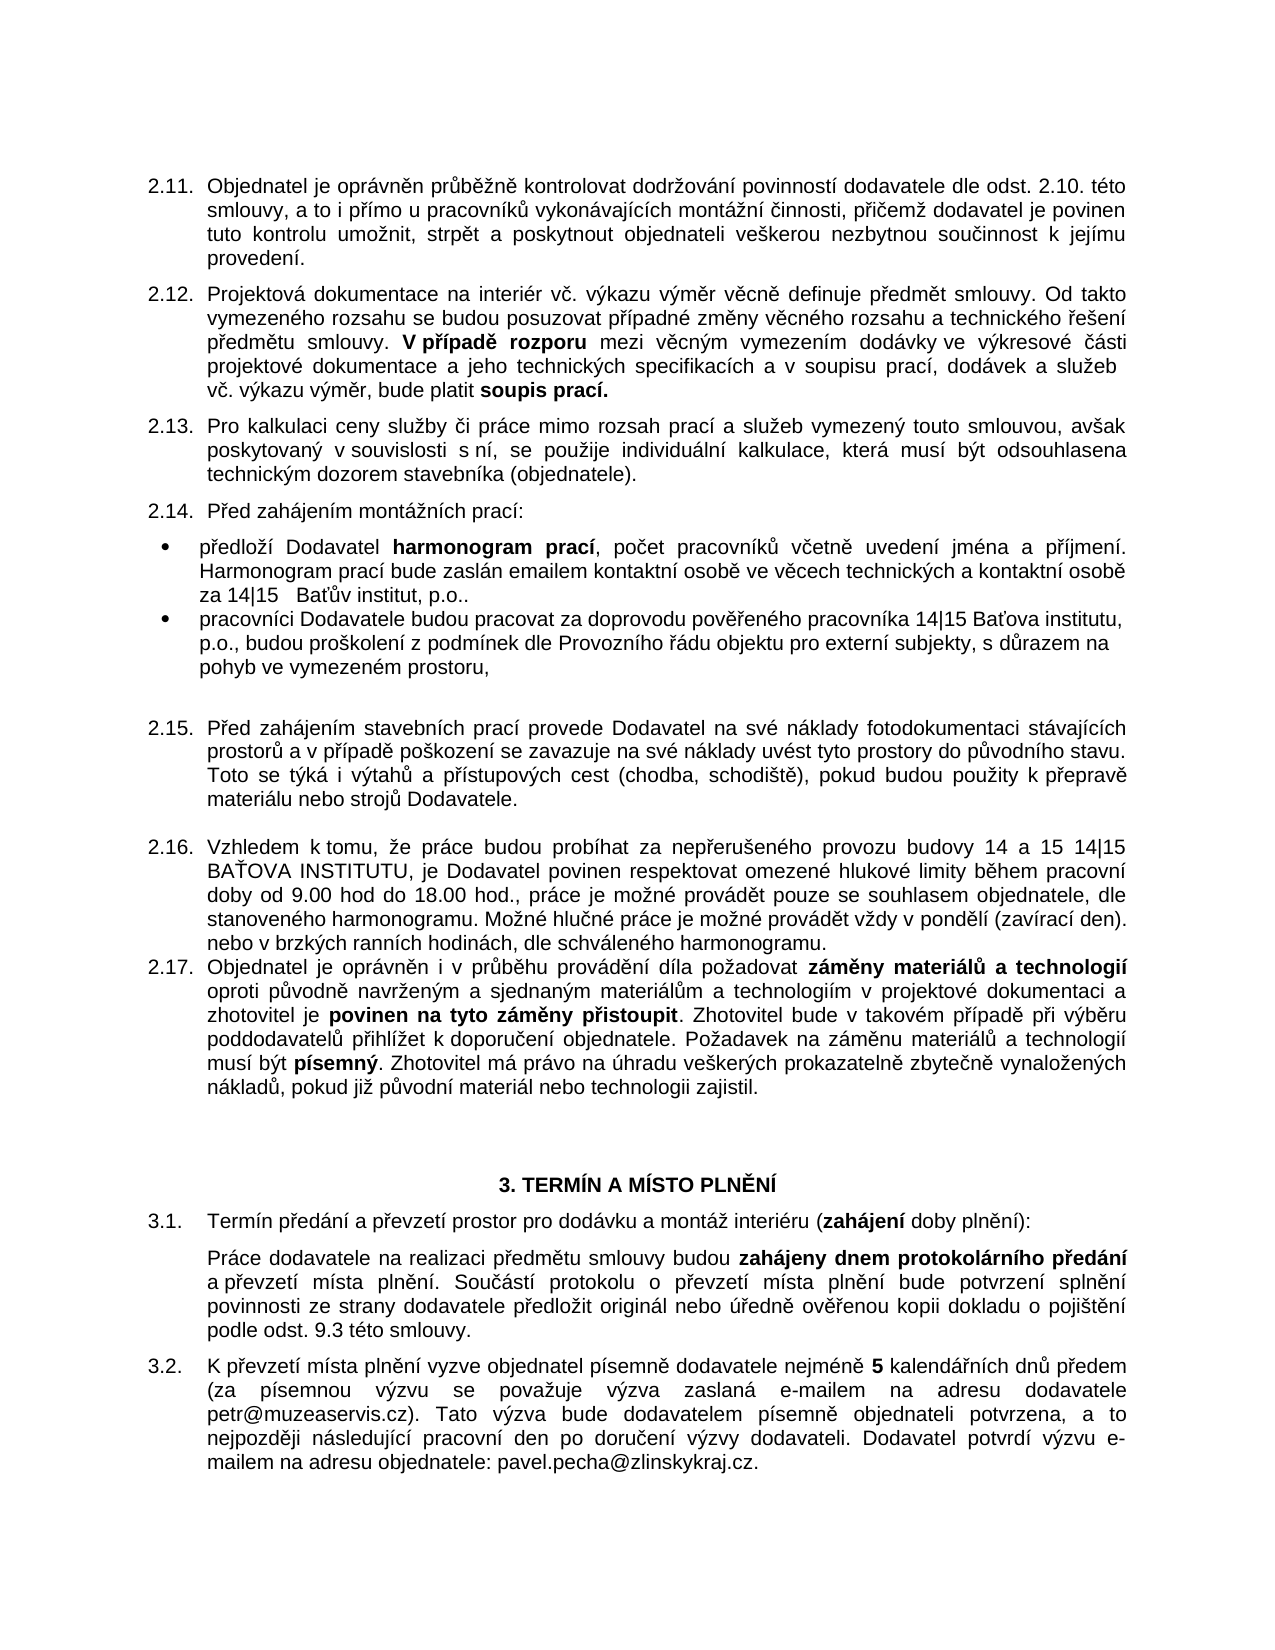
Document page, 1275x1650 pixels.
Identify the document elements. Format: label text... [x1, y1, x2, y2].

text Před zahájením stavebních prací provede Dodavatel na své náklady fotodokumentaci stávajících prostorů a v případě poškození se zavazuje na své náklady uvést tyto prostory do původního stavu. Toto se týká i výtahů a přístupových cest (chodba, schodiště), pokud budou použity k přepravě materiálu nebo strojů Dodavatele. [148, 715, 1127, 811]
text Pro kalkulaci ceny služby či práce mimo rozsah prací a služeb vymezený touto smlouvou, avšak poskytovaný v souvislosti s ní, se použije individuální kalkulace, která musí být odsouhlasena technickým dozorem stavebníka (objednatele). [148, 414, 1127, 486]
list pracovníci Dodavatele budou pracovat za doprovodu pověřeného pracovníka 14|15 Baťova institutu, p.o., budou proškolení z podmínek dle Provozního řádu objektu pro externí subjekty, s důrazem na pohyb ve vymezeném prostoru, [162, 607, 1127, 679]
text Před zahájením montážních prací: [148, 498, 1127, 522]
text Objednatel je oprávněn i v průběhu provádění díla požadovat záměny materiálů a technologií oproti původně navrženým a sjednaným materiálům a technologiím v projektové dokumentaci a zhotovitel je povinen na tyto záměny přistoupit. Zhotovitel bude v takovém případě při výběru poddodavatelů přihlížet k doporučení objednatele. Požadavek na záměnu materiálů a technologií musí být písemný. Zhotovitel má právo na úhradu veškerých prokazatelně zbytečně vynaložených nákladů, pokud již původní materiál nebo technologii zajistil. [148, 955, 1127, 1099]
text Objednatel je oprávněn průběžně kontrolovat dodržování povinností dodavatele dle odst. 2.10. této smlouvy, a to i přímo u pracovníků vykonávajících montážní činnosti, přičemž dodavatel je povinen tuto kontrolu umožnit, strpět a poskytnout objednateli veškerou nezbytnou součinnost k jejímu provedení. [148, 173, 1127, 269]
text Termín předání a převzetí prostor pro dodávku a montáž interiéru (zahájení doby plnění): [148, 1209, 1127, 1233]
text Vzhledem k tomu, že práce budou probíhat za nepřerušeného provozu budovy 14 a 15 14|15 BAŤOVA INSTITUTU, je Dodavatel povinen respektovat omezené hlukové limity během pracovní doby od 9.00 hod do 18.00 hod., práce je možné provádět pouze se souhlasem objednatele, dle stanoveného harmonogramu. Možné hlučné práce je možné provádět vždy v pondělí (zavírací den). nebo v brzkých ranních hodinách, dle schváleného harmonogramu. [148, 835, 1127, 955]
text Projektová dokumentace na interiér vč. výkazu výměr věcně definuje předmět smlouvy. Od takto vymezeného rozsahu se budou posuzovat případné změny věcného rozsahu a technického řešení předmětu smlouvy. V případě rozporu mezi věcným vymezením dodávky ve výkresové části projektové dokumentace a jeho technických specifikacích a v soupisu prací, dodávek a služeb vč. výkazu výměr, bude platit soupis prací. [148, 282, 1127, 402]
text TERMÍN A MÍSTO PLNĚNÍ [148, 1173, 1127, 1197]
text K převzetí místa plnění vyzve objednatel písemně dodavatele nejméně 5 kalendářních dnů předem (za písemnou výzvu se považuje výzva zaslaná e-mailem na adresu dodavatele petr@muzeaservis.cz). Tato výzva bude dodavatelem písemně objednateli potvrzena, a to nejpozději následující pracovní den po doručení výzvy dodavateli. Dodavatel potvrdí výzvu e-mailem na adresu objednatele: pavel.pecha@zlinskykraj.cz. [148, 1354, 1127, 1474]
list Práce dodavatele na realizaci předmětu smlouvy budou zahájeny dnem protokolárního předání a převzetí místa plnění. Součástí protokolu o převzetí místa plnění bude potvrzení splnění povinnosti ze strany dodavatele předložit originál nebo úředně ověřenou kopii dokladu o pojištění podle odst. 9.3 této smlouvy. [207, 1246, 1127, 1341]
list předloží Dodavatel harmonogram prací, počet pracovníků včetně uvedení jména a příjmení. Harmonogram prací bude zaslán emailem kontaktní osobě ve věcech technických a kontaktní osobě za 14|15 Baťův institut, p.o.. [162, 535, 1127, 607]
